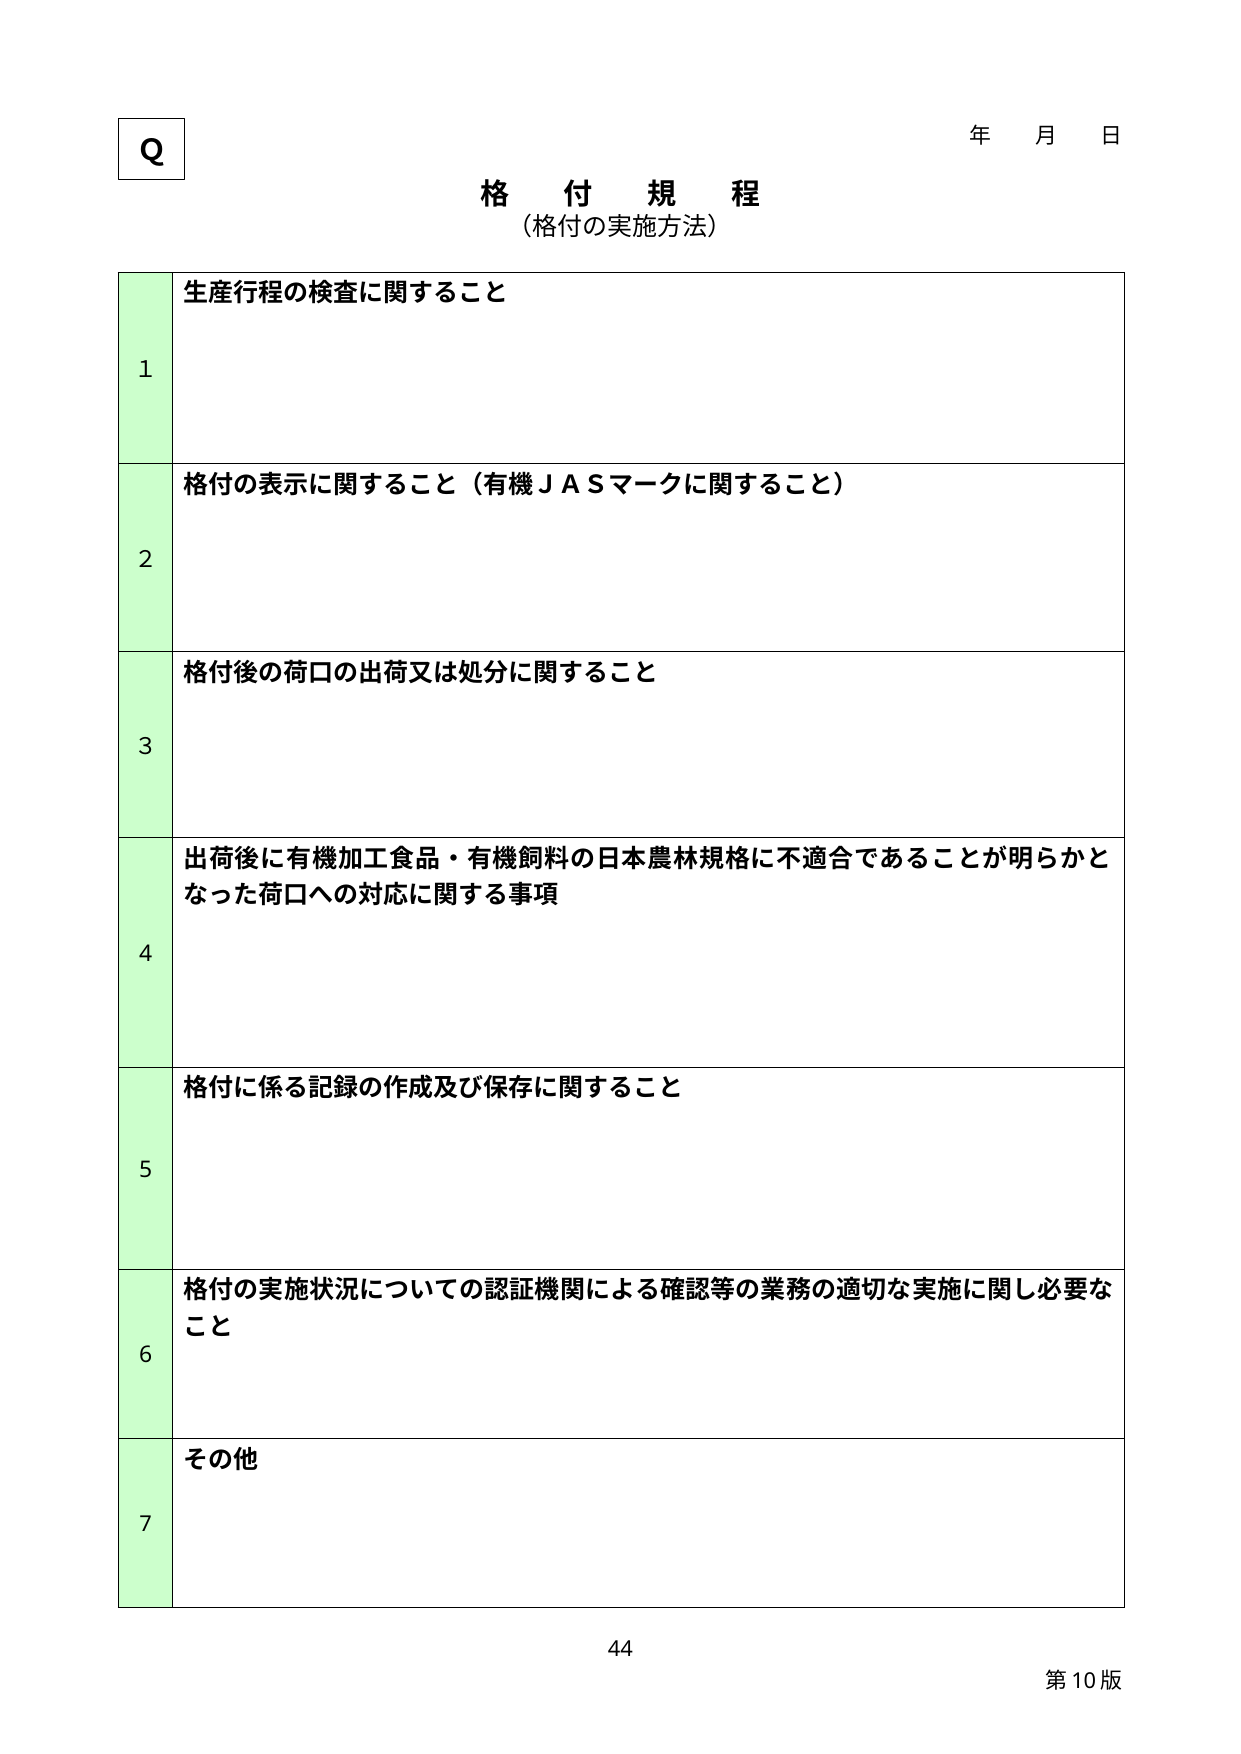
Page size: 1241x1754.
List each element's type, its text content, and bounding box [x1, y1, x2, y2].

table_header 生産行程の検査に関すること [173, 273, 1124, 463]
table_cell ３ [119, 652, 172, 837]
text （格付の実施方法） [118, 211, 1122, 242]
table_cell 格付の実施状況についての認証機関による確認等の業務の適切な実施に関し必要なこと [173, 1270, 1124, 1438]
table_cell 4 [119, 838, 172, 1067]
table_cell 格付後の荷口の出荷又は処分に関すること [173, 652, 1124, 837]
table_cell 6 [119, 1270, 172, 1438]
table_cell 7 [119, 1439, 172, 1607]
text 年 月 日 [185, 118, 1122, 150]
table_cell 出荷後に有機加工食品・有機飼料の日本農林規格に不適合であることが明らかとなった荷口への対応に関する事項 [173, 838, 1124, 1067]
table_cell 格付に係る記録の作成及び保存に関すること [173, 1068, 1124, 1269]
table_cell 5 [119, 1068, 172, 1269]
table_cell その他 [173, 1439, 1124, 1607]
table_cell 格付の表示に関すること（有機ＪＡＳマークに関すること） [173, 464, 1124, 651]
table_cell ２ [119, 464, 172, 651]
text 格付規程 [118, 179, 1122, 211]
table_header １ [119, 273, 172, 463]
